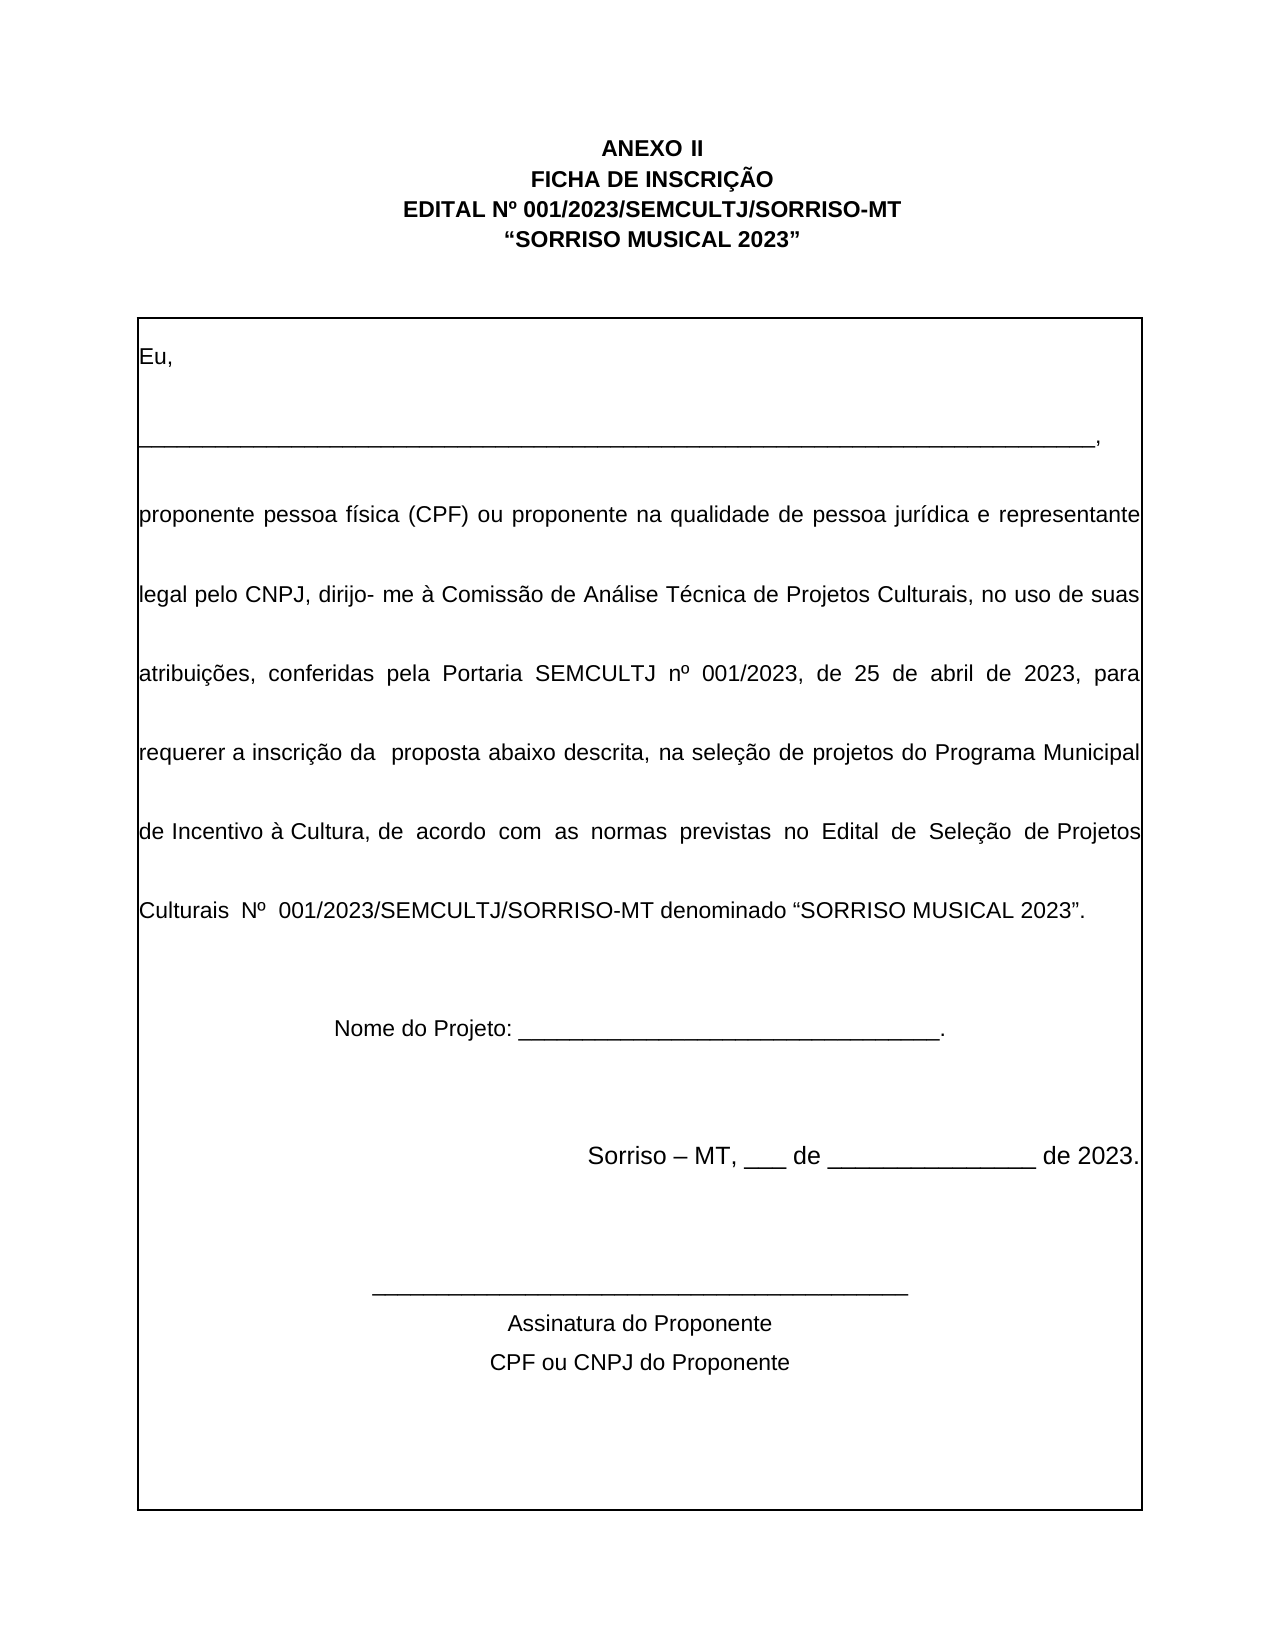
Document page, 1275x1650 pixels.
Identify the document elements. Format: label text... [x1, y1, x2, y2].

text EDITAL Nº 001/2023/SEMCULTJ/SORRISO-MT [123, 196, 1181, 222]
text “SORRISO MUSICAL 2023” [123, 226, 1181, 252]
text ANEXO II [123, 135, 1181, 162]
text FICHA DE INSCRIÇÃO [123, 166, 1181, 192]
table_header Eu, ___________________________________________________________________________, proponente pessoa física (CPF) ou proponente na qualidade de pessoa jurídica e representante legal pelo CNPJ, dirijo- me à Comissão de Análise Técnica de Projetos Culturais, no uso de suas atribuições, conferidas pela Portaria SEMCULTJ nº 001/2023, de 25 de abril de 2023, para requerer a inscrição da proposta abaixo descrita, na seleção de projetos do Programa Municipal de Incentivo à Cultura, de acordo com as normas previstas no Edital de Seleção de Projetos Culturais Nº 001/2023/SEMCULTJ/SORRISO-MT denominado “SORRISO MUSICAL 2023”. Nome do Projeto: _________________________________. Sorriso – MT, ___ de _______________ de 2023. __________________________________________ Assinatura do Proponente CPF ou CNPJ do Proponente [139, 319, 1141, 1509]
